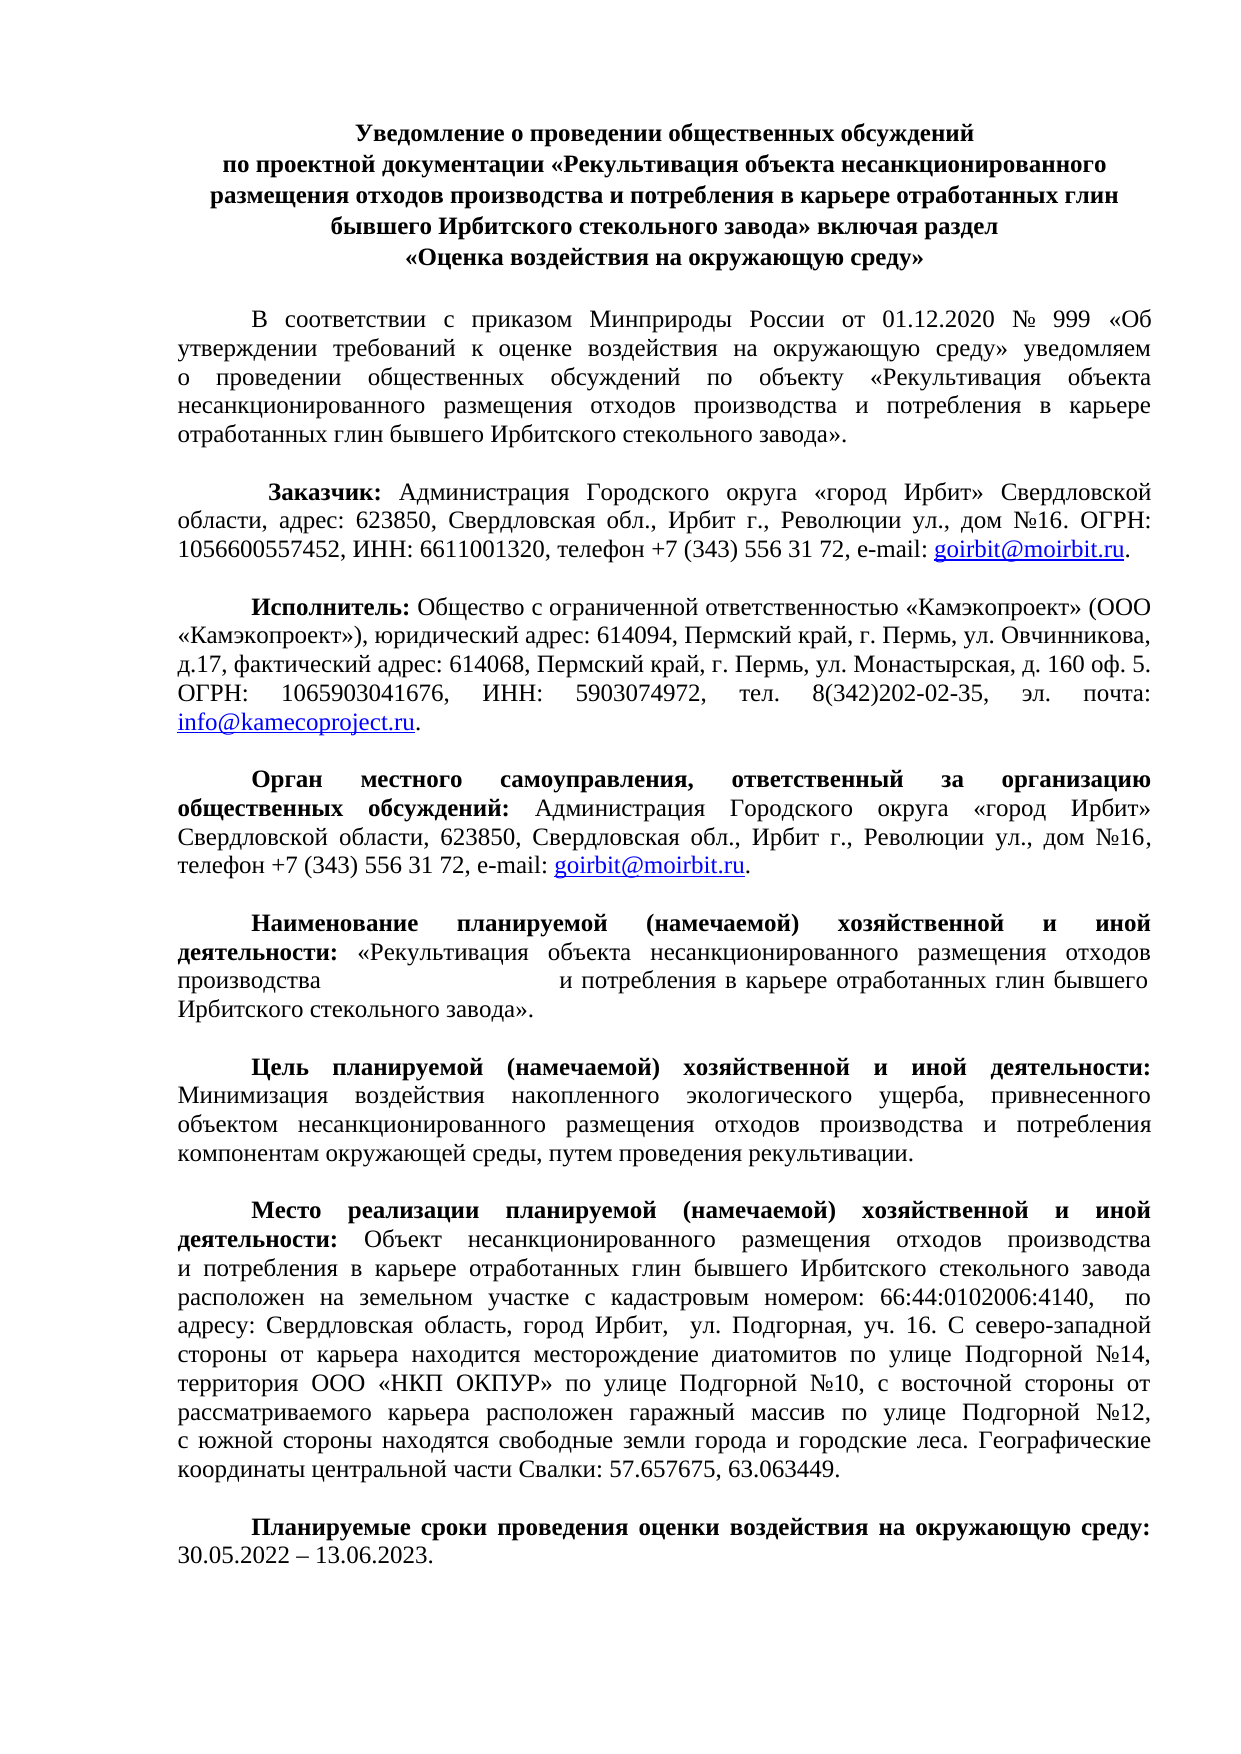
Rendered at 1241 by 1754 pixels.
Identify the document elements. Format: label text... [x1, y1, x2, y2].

text «Оценка воздействия на окружающую среду» [177, 242, 1152, 271]
text Орган местного самоуправления, ответственный за организацию общественных обсуждений: Администрация Городского округа «город Ирбит» Свердловской области, 623850, Свердловская обл., Ирбит г., Революции ул., дом №16, телефон +7 (343) 556 31 72, e-mail: goirbit@moirbit.ru. [177, 764, 1152, 879]
text Планируемые сроки проведения оценки воздействия на окружающую среду: 30.05.2022 – 13.06.2023. [177, 1512, 1152, 1569]
text Цель планируемой (намечаемой) хозяйственной и иной деятельности: Минимизация воздействия накопленного экологического ущерба, привнесенного объектом несанкционированного размещения отходов производства и потребления компонентам окружающей среды, путем проведения рекультивации. [177, 1052, 1152, 1167]
text В соответствии с приказом Минприроды России от 01.12.2020 № 999 «Об утверждении требований к оценке воздействия на окружающую среду» уведомляем о проведении общественных обсуждений по объекту «Рекультивация объекта несанкционированного размещения отходов производства и потребления в карьере отработанных глин бывшего Ирбитского стекольного завода». [177, 304, 1152, 448]
text Заказчик: Администрация Городского округа «город Ирбит» Свердловской области, адрес: 623850, Свердловская обл., Ирбит г., Революции ул., дом №16. ОГРН: 1056600557452, ИНН: 6611001320, телефон +7 (343) 556 31 72, e-mail: goirbit@moirbit.ru. [177, 477, 1152, 563]
text Исполнитель: Общество с ограниченной ответственностью «Камэкопроект» (ООО «Камэкопроект»), юридический адрес: 614094, Пермский край, г. Пермь, ул. Овчинникова, д.17, фактический адрес: 614068, Пермский край, г. Пермь, ул. Монастырская, д. 160 оф. 5. ОГРН: 1065903041676, ИНН: 5903074972, тел. 8(342)202-02-35, эл. почта: info@kamecoproject.ru. [177, 592, 1152, 736]
text по проектной документации «Рекультивация объекта несанкционированного размещения отходов производства и потребления в карьере отработанных глин бывшего Ирбитского стекольного завода» включая раздел [177, 149, 1152, 240]
text Уведомление о проведении общественных обсуждений [177, 118, 1152, 147]
text Место реализации планируемой (намечаемой) хозяйственной и иной деятельности: Объект несанкционированного размещения отходов производства и потребления в карьере отработанных глин бывшего Ирбитского стекольного завода расположен на земельном участке с кадастровым номером: 66:44:0102006:4140, по адресу: Свердловская область, город Ирбит, ул. Подгорная, уч. 16. С северо-западной стороны от карьера находится месторождение диатомитов по улице Подгорной №14, территория ООО «НКП ОКПУР» по улице Подгорной №10, с восточной стороны от рассматриваемого карьера расположен гаражный массив по улице Подгорной №12, с южной стороны находятся свободные земли города и городские леса. Географические координаты центральной части Свалки: 57.657675, 63.063449. [177, 1196, 1152, 1483]
text Наименование планируемой (намечаемой) хозяйственной и иной деятельности: «Рекультивация объекта несанкционированного размещения отходов производства и потребления в карьере отработанных глин бывшего Ирбитского стекольного завода». [177, 908, 1152, 1023]
